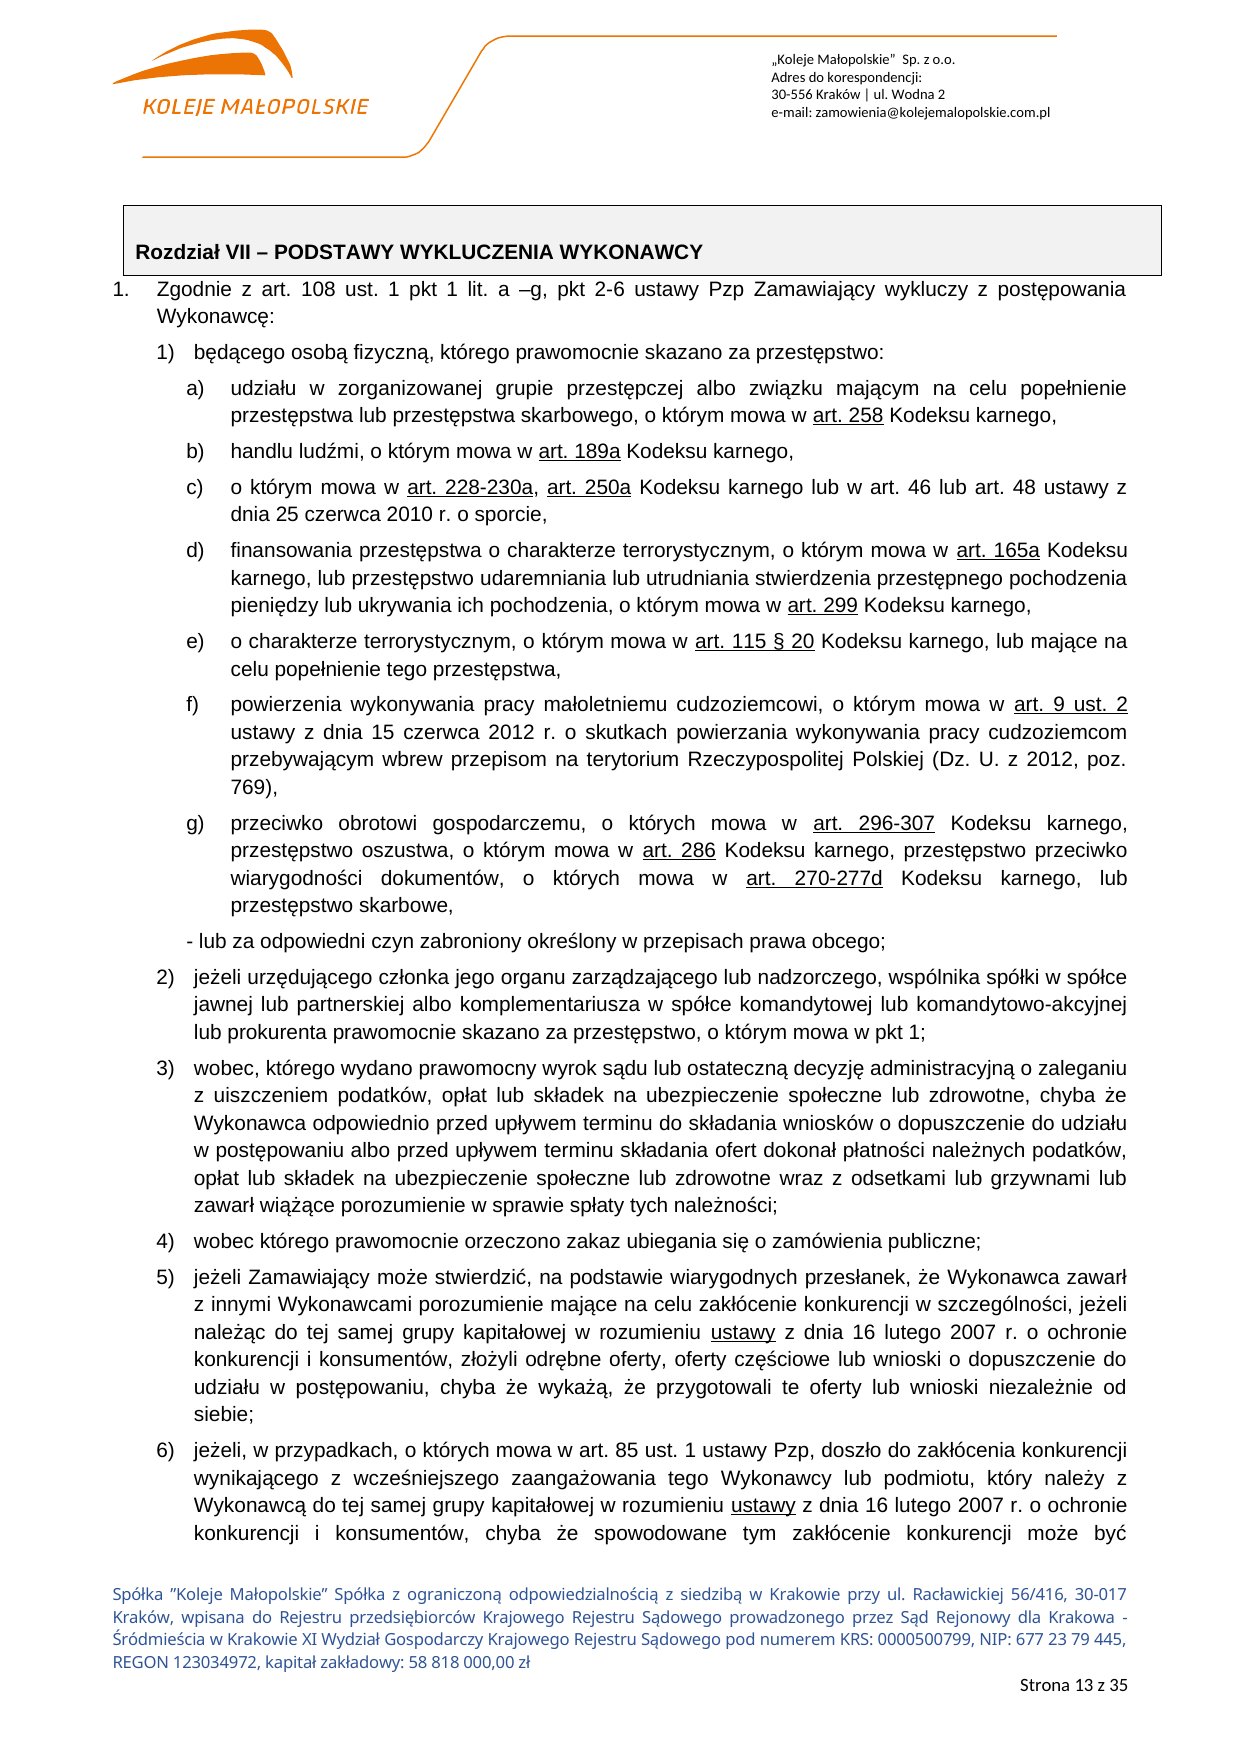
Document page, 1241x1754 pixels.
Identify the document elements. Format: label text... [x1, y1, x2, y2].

list o charakterze terrorystycznym, o którym mowa w art. 115 § 20 Kodeksu karnego, lub mające na celu popełnienie tego przestępstwa, [186, 629, 1128, 680]
table_header Rozdział VII – PODSTAWY WYKLUCZENIA WYKONAWCY [124, 206, 1161, 275]
list powierzenia wykonywania pracy małoletniemu cudzoziemcowi, o którym mowa w art. 9 ust. 2 ustawy z dnia 15 czerwca 2012 r. o skutkach powierzania wykonywania pracy cudzoziemcom przebywającym wbrew przepisom na terytorium Rzeczypospolitej Polskiej (Dz. U. z 2012, poz. 769), [186, 692, 1128, 799]
list udziału w zorganizowanej grupie przestępczej albo związku mającym na celu popełnienie przestępstwa lub przestępstwa skarbowego, o którym mowa w art. 258 Kodeksu karnego, [186, 376, 1128, 427]
list handlu ludźmi, o którym mowa w art. 189a Kodeksu karnego, [186, 439, 1128, 463]
list jeżeli urzędującego członka jego organu zarządzającego lub nadzorczego, wspólnika spółki w spółce jawnej lub partnerskiej albo komplementariusza w spółce komandytowej lub komandytowo-akcyjnej lub prokurenta prawomocnie skazano za przestępstwo, o którym mowa w pkt 1; [156, 965, 1128, 1044]
list jeżeli Zamawiający może stwierdzić, na podstawie wiarygodnych przesłanek, że Wykonawca zawarł z innymi Wykonawcami porozumienie mające na celu zakłócenie konkurencji w szczególności, jeżeli należąc do tej samej grupy kapitałowej w rozumieniu ustawy z dnia 16 lutego 2007 r. o ochronie konkurencji i konsumentów, złożyli odrębne oferty, oferty częściowe lub wnioski o dopuszczenie do udziału w postępowaniu, chyba że wykażą, że przygotowali te oferty lub wnioski niezależnie od siebie; [156, 1265, 1128, 1426]
list Zgodnie z art. 108 ust. 1 pkt 1 lit. a –g, pkt 2-6 ustawy Pzp Zamawiający wykluczy z postępowania Wykonawcę: [112, 276, 1128, 328]
list wobec którego prawomocnie orzeczono zakaz ubiegania się o zamówienia publiczne; [156, 1229, 1128, 1253]
text - lub za odpowiedni czyn zabroniony określony w przepisach prawa obcego; [186, 929, 1128, 953]
list o którym mowa w art. 228-230a, art. 250a Kodeksu karnego lub w art. 46 lub art. 48 ustawy z dnia 25 czerwca 2010 r. o sporcie, [186, 475, 1128, 526]
list finansowania przestępstwa o charakterze terrorystycznym, o którym mowa w art. 165a Kodeksu karnego, lub przestępstwo udaremniania lub utrudniania stwierdzenia przestępnego pochodzenia pieniędzy lub ukrywania ich pochodzenia, o którym mowa w art. 299 Kodeksu karnego, [186, 538, 1128, 617]
list przeciwko obrotowi gospodarczemu, o których mowa w art. 296-307 Kodeksu karnego, przestępstwo oszustwa, o którym mowa w art. 286 Kodeksu karnego, przestępstwo przeciwko wiarygodności dokumentów, o których mowa w art. 270-277d Kodeksu karnego, lub przestępstwo skarbowe, [186, 811, 1128, 917]
list będącego osobą fizyczną, którego prawomocnie skazano za przestępstwo: [156, 340, 1128, 364]
list wobec, którego wydano prawomocny wyrok sądu lub ostateczną decyzję administracyjną o zaleganiu z uiszczeniem podatków, opłat lub składek na ubezpieczenie społeczne lub zdrowotne, chyba że Wykonawca odpowiednio przed upływem terminu do składania wniosków o dopuszczenie do udziału w postępowaniu albo przed upływem terminu składania ofert dokonał płatności należnych podatków, opłat lub składek na ubezpieczenie społeczne lub zdrowotne wraz z odsetkami lub grzywnami lub zawarł wiążące porozumienie w sprawie spłaty tych należności; [156, 1056, 1128, 1217]
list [156, 1438, 1128, 1544]
